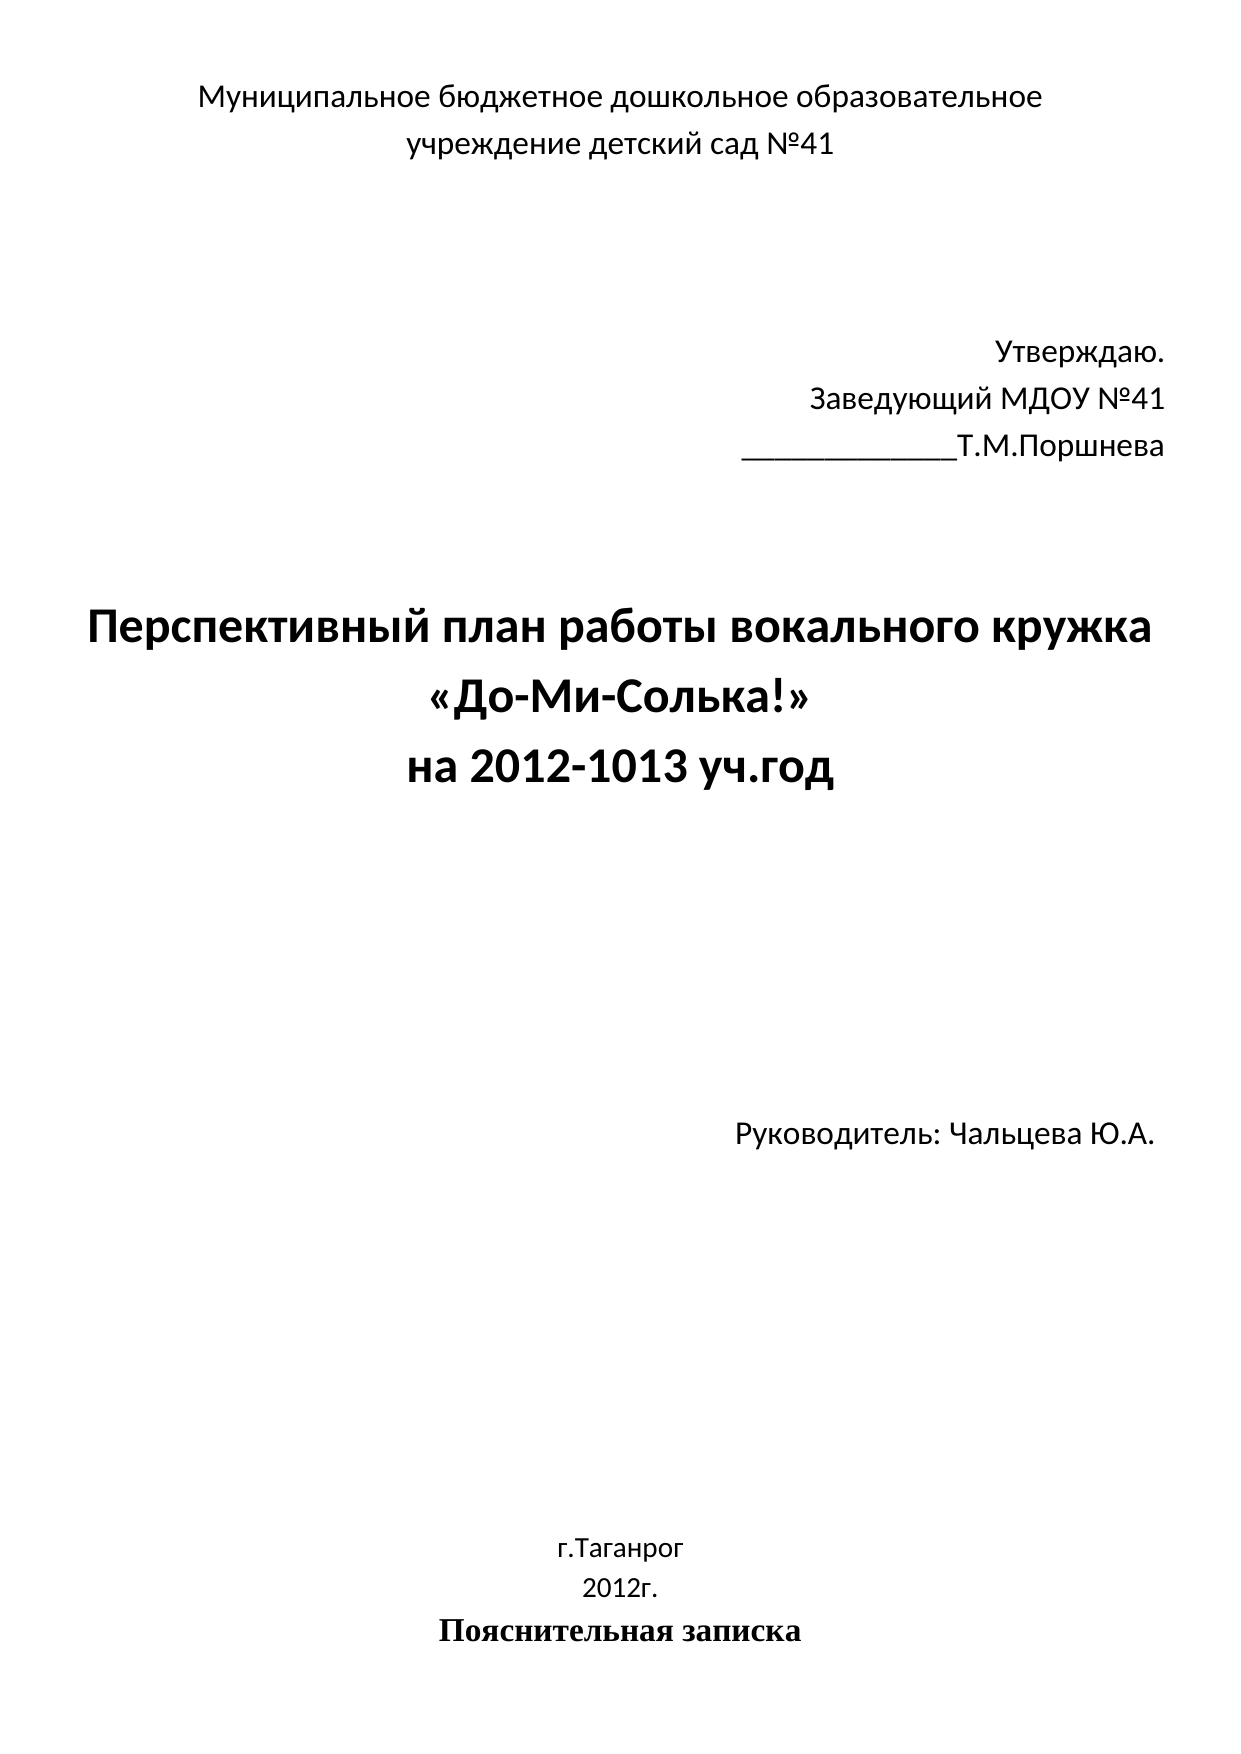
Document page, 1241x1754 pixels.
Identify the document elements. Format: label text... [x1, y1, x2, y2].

text Пояснительная записка [75, 1611, 1165, 1649]
text Заведующий МДОУ №41 [75, 377, 1165, 418]
text 2012г. [75, 1569, 1165, 1605]
text Перспективный план работы вокального кружка «До-Ми-Солька!» [75, 594, 1165, 725]
text Руководитель: Чальцева Ю.А. [75, 1112, 1165, 1153]
text учреждение детский сад №41 [75, 122, 1165, 162]
text г.Таганрог [75, 1529, 1165, 1564]
text _____________Т.М.Поршнева [75, 424, 1165, 465]
text Утверждаю. [75, 331, 1165, 371]
text на 2012-1013 уч.год [75, 734, 1165, 795]
text Муниципальное бюджетное дошкольное образовательное [75, 75, 1165, 116]
